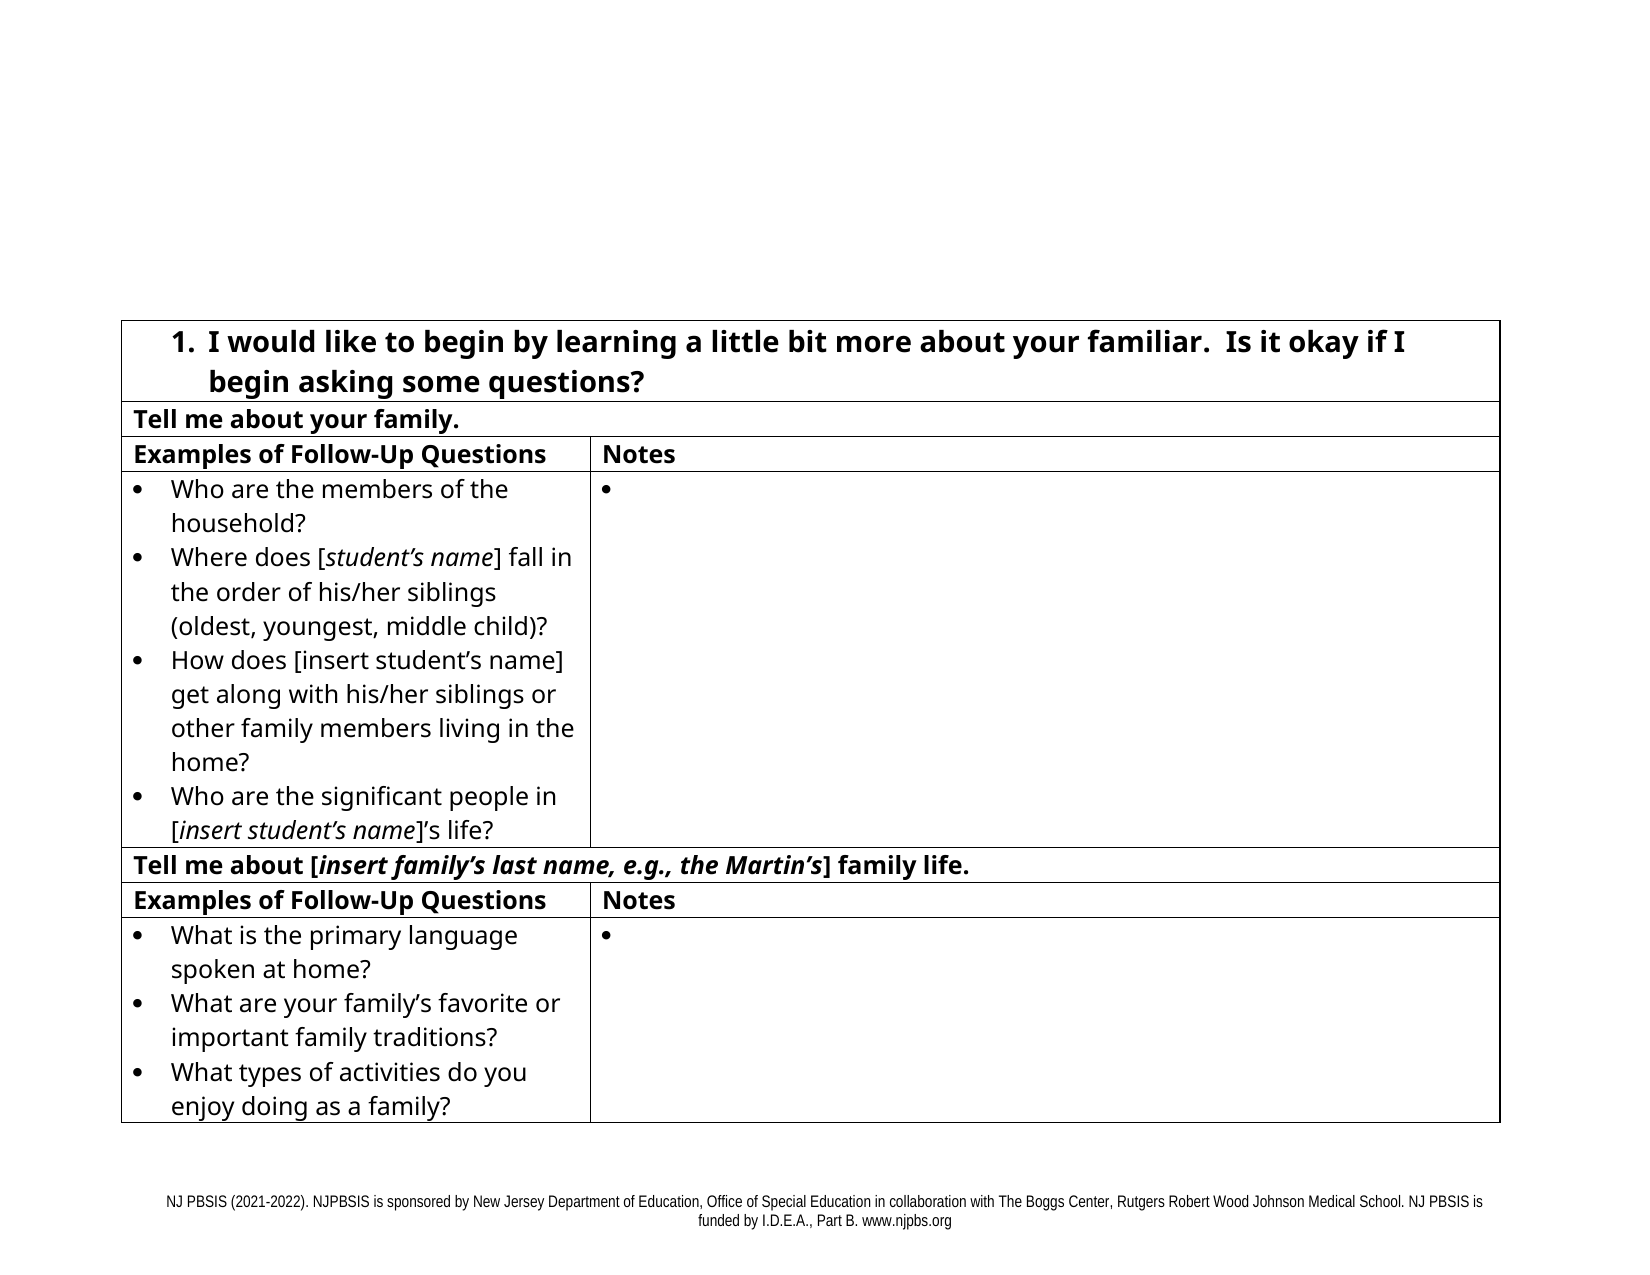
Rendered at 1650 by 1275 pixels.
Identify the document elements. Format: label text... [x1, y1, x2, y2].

table_cell Notes [591, 437, 1499, 471]
table_cell Notes [591, 883, 1499, 917]
table_cell Tell me about [insert family’s last name, e.g., the Martin’s] family life. [122, 848, 1499, 882]
table_header I would like to begin by learning a little bit more about your familiar. Is it okay if I begin asking some questions? [122, 321, 1499, 401]
table_cell Examples of Follow-Up Questions [122, 437, 590, 471]
table_cell Who are the members of the household? Where does [student’s name] fall in the order of his/her siblings (oldest, youngest, middle child)? How does [insert student’s name] get along with his/her siblings or other family members living in the home? Who are the significant people in [insert student’s name]’s life? [122, 472, 590, 847]
table_cell Tell me about your family. [122, 402, 1499, 436]
table_cell [591, 472, 1499, 847]
table_cell [591, 918, 1499, 1122]
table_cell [122, 918, 590, 1122]
table_cell Examples of Follow-Up Questions [122, 883, 590, 917]
